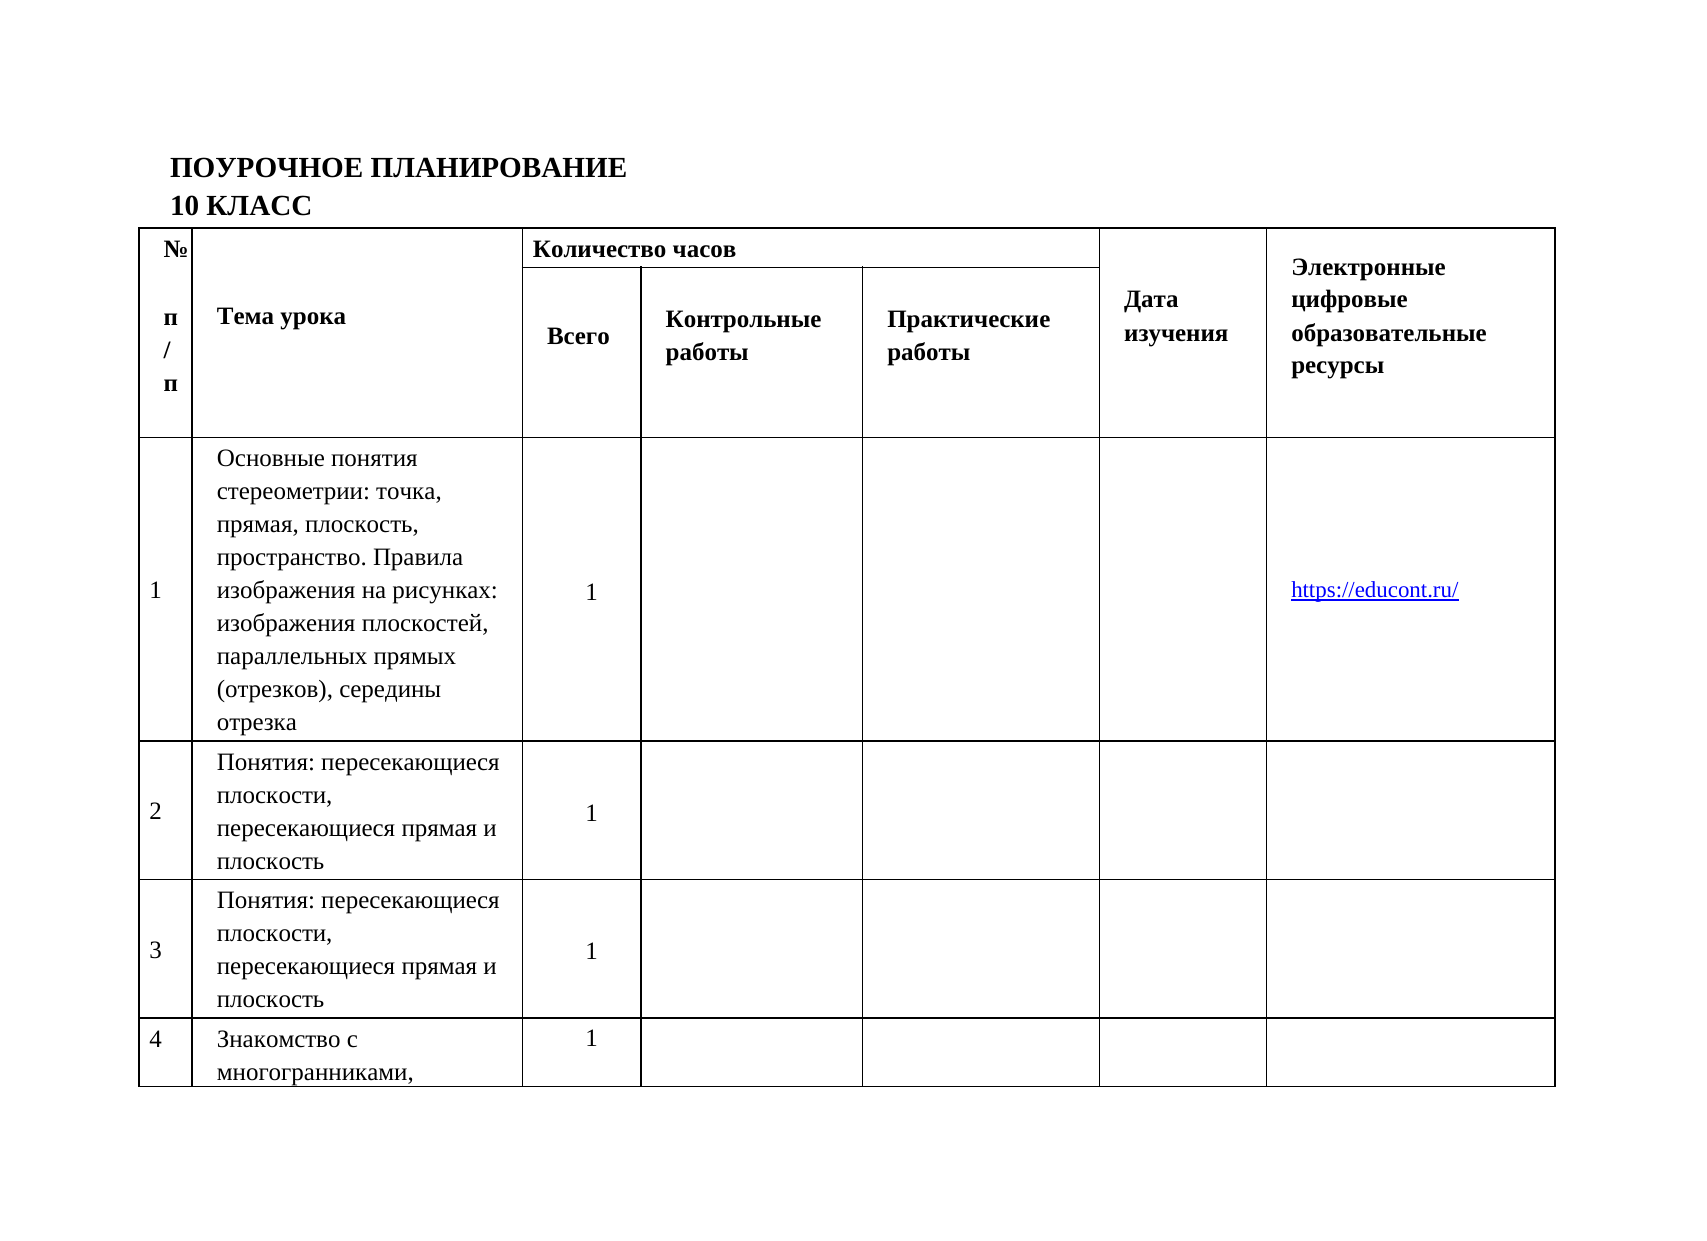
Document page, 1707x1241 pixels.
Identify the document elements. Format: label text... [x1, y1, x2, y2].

table_cell [642, 1019, 862, 1086]
table_cell [642, 880, 862, 1017]
table_cell Понятия: пересекающиеся плоскости, пересекающиеся прямая и плоскость [193, 880, 522, 1017]
table_cell Контрольные работы [642, 268, 862, 437]
table_cell Практические работы [863, 268, 1099, 437]
table_header Тема урока [193, 229, 522, 437]
table_cell Основные понятия стереометрии: точка, прямая, плоскость, пространство. Правила изображения на рисунках: изображения плоскостей, параллельных прямых (отрезков), середины отрезка [193, 438, 522, 740]
table_cell [1267, 742, 1554, 878]
table_cell [863, 1019, 1099, 1086]
table_cell [863, 742, 1099, 878]
table_cell 1 [523, 742, 640, 878]
table_cell [863, 438, 1099, 740]
table_cell Всего [523, 268, 640, 437]
table_cell [1100, 1019, 1266, 1086]
table_cell 3 [140, 880, 191, 1017]
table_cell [193, 1019, 522, 1086]
table_cell https://educont.ru/ [1267, 438, 1554, 740]
table_cell Понятия: пересекающиеся плоскости, пересекающиеся прямая и плоскость [193, 742, 522, 878]
table_header Количество часов [523, 229, 1099, 266]
table_header № п/п [140, 229, 191, 437]
text ПОУРОЧНОЕ ПЛАНИРОВАНИЕ [162, 150, 1557, 183]
table_cell 1 [140, 438, 191, 740]
table_cell 1 [523, 880, 640, 1017]
table_cell [1100, 880, 1266, 1017]
table_cell [1267, 1019, 1554, 1086]
table_cell [1267, 880, 1554, 1017]
table_header Электронные цифровые образовательные ресурсы [1267, 229, 1554, 437]
table_cell [642, 438, 862, 740]
table_cell [1100, 742, 1266, 878]
table_cell 1 [523, 1019, 640, 1086]
table_cell 4 [140, 1019, 191, 1086]
table_cell 1 [523, 438, 640, 740]
table_cell [1100, 438, 1266, 740]
table_cell 2 [140, 742, 191, 878]
text 10 КЛАСС [162, 188, 1557, 222]
table_header Дата изучения [1100, 229, 1266, 437]
table_cell [642, 742, 862, 878]
table_cell [863, 880, 1099, 1017]
